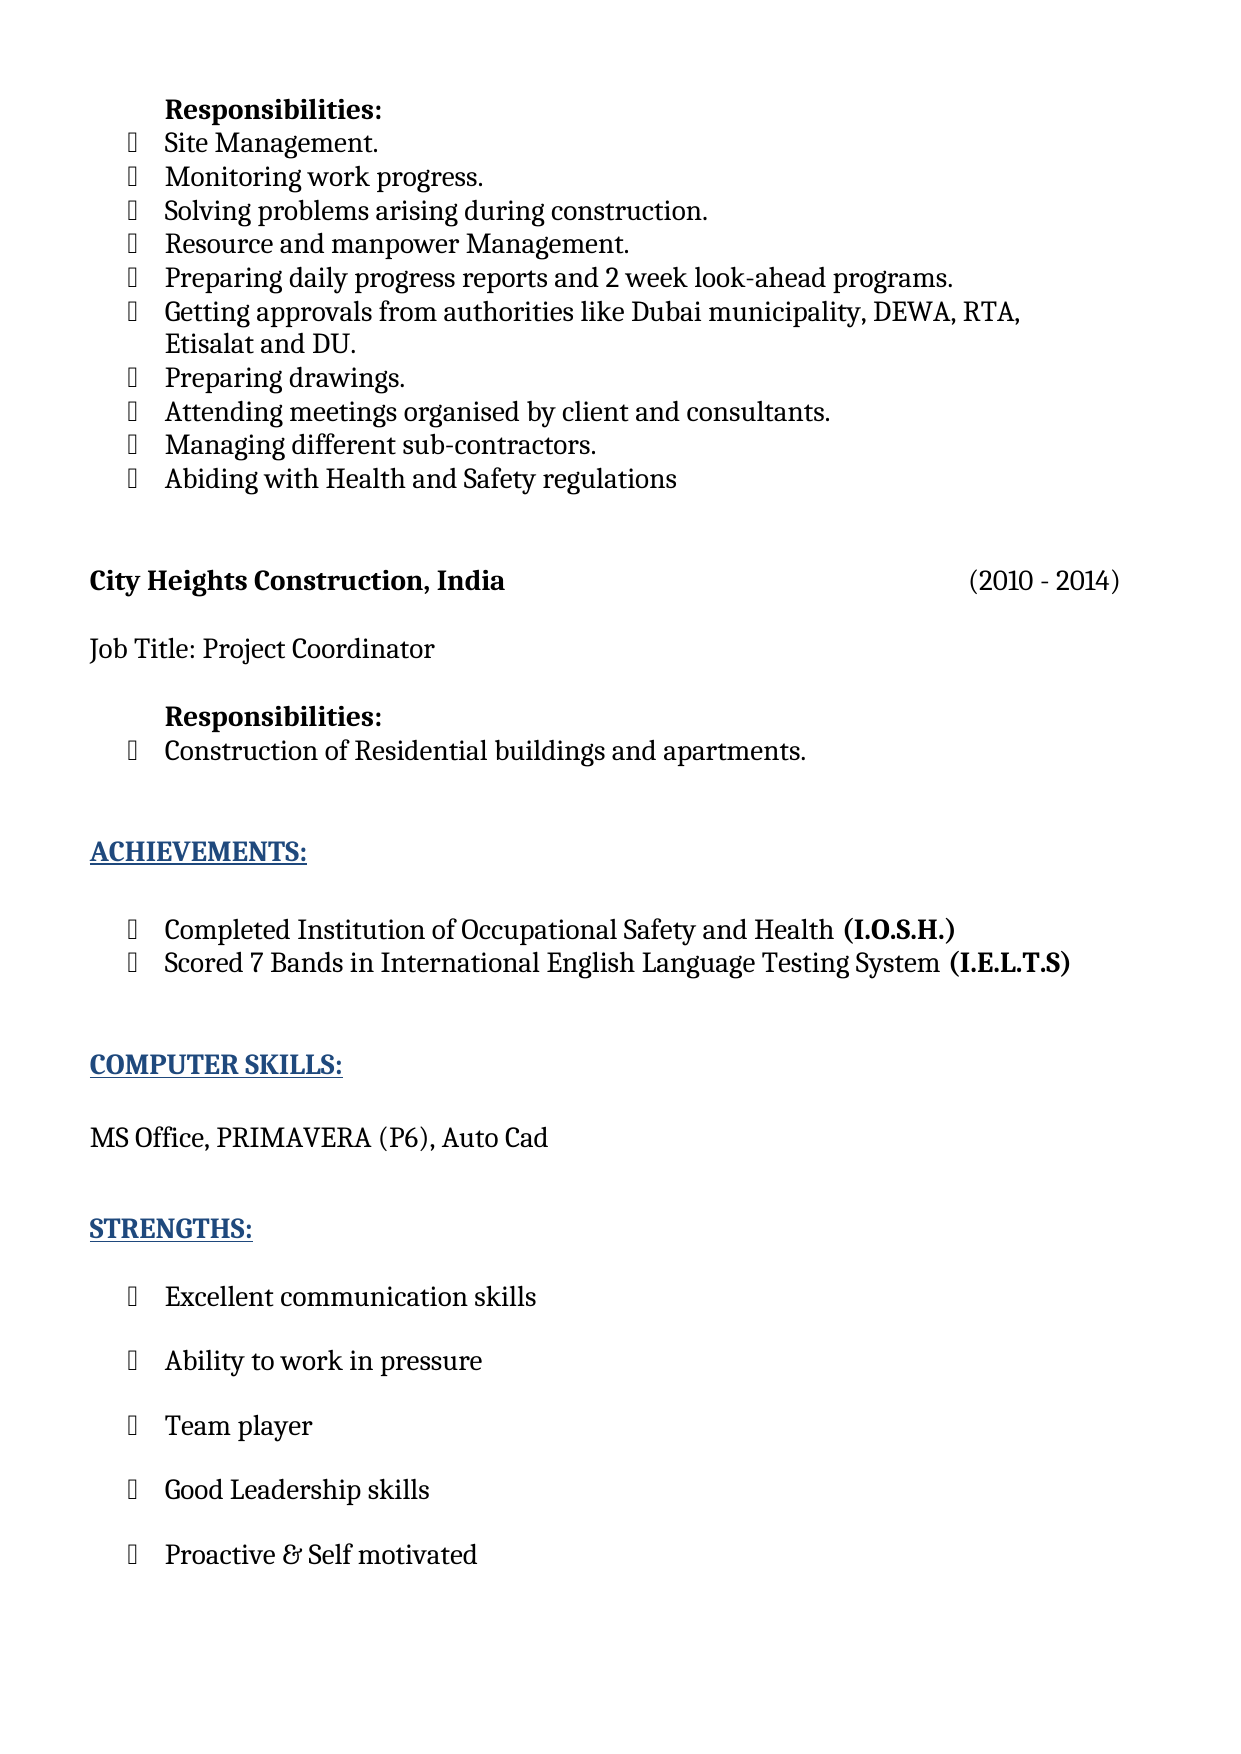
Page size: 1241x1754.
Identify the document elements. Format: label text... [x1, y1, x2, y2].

list Managing different sub-contractors. [127, 428, 1121, 462]
table_header (2010 - 2014) [731, 564, 1121, 598]
list Attending meetings organised by client and consultants. [127, 395, 1121, 428]
list Ability to work in pressure [127, 1344, 1121, 1378]
list Abiding with Health and Safety regulations [127, 462, 1121, 496]
table_header City Heights Construction, India [90, 564, 731, 598]
list Construction of Residential buildings and apartments. [127, 734, 1121, 767]
list Team player [127, 1409, 1121, 1443]
list Proactive & Self motivated [127, 1538, 1121, 1572]
text Job Title: Project Coordinator [89, 632, 1121, 666]
text ACHIEVEMENTS: [89, 835, 1121, 868]
list Getting approvals from authorities like Dubai municipality, DEWA, RTA, Etisalat and DU. [127, 296, 1056, 361]
list Scored 7 Bands in International English Language Testing System (I.E.L.T.S) [127, 947, 1121, 980]
list Monitoring work progress. [127, 160, 1121, 194]
text STRENGTHS: [89, 1212, 1121, 1246]
text COMPUTER SKILLS: [89, 1048, 1121, 1082]
text MS Office, PRIMAVERA (P6), Auto Cad [89, 1121, 1121, 1155]
list Completed Institution of Occupational Safety and Health (I.O.S.H.) [127, 913, 1121, 947]
list Good Leadership skills [127, 1473, 1121, 1507]
list Excellent communication skills [127, 1280, 1121, 1314]
list Preparing daily progress reports and 2 week look-ahead programs. [127, 261, 1121, 294]
text Responsibilities: [164, 700, 1121, 733]
list Solving problems arising during construction. [127, 194, 1121, 227]
list Resource and manpower Management. [127, 227, 1121, 261]
list Site Management. [127, 127, 1121, 160]
list Preparing drawings. [127, 361, 1121, 395]
text Responsibilities: [164, 93, 1121, 126]
